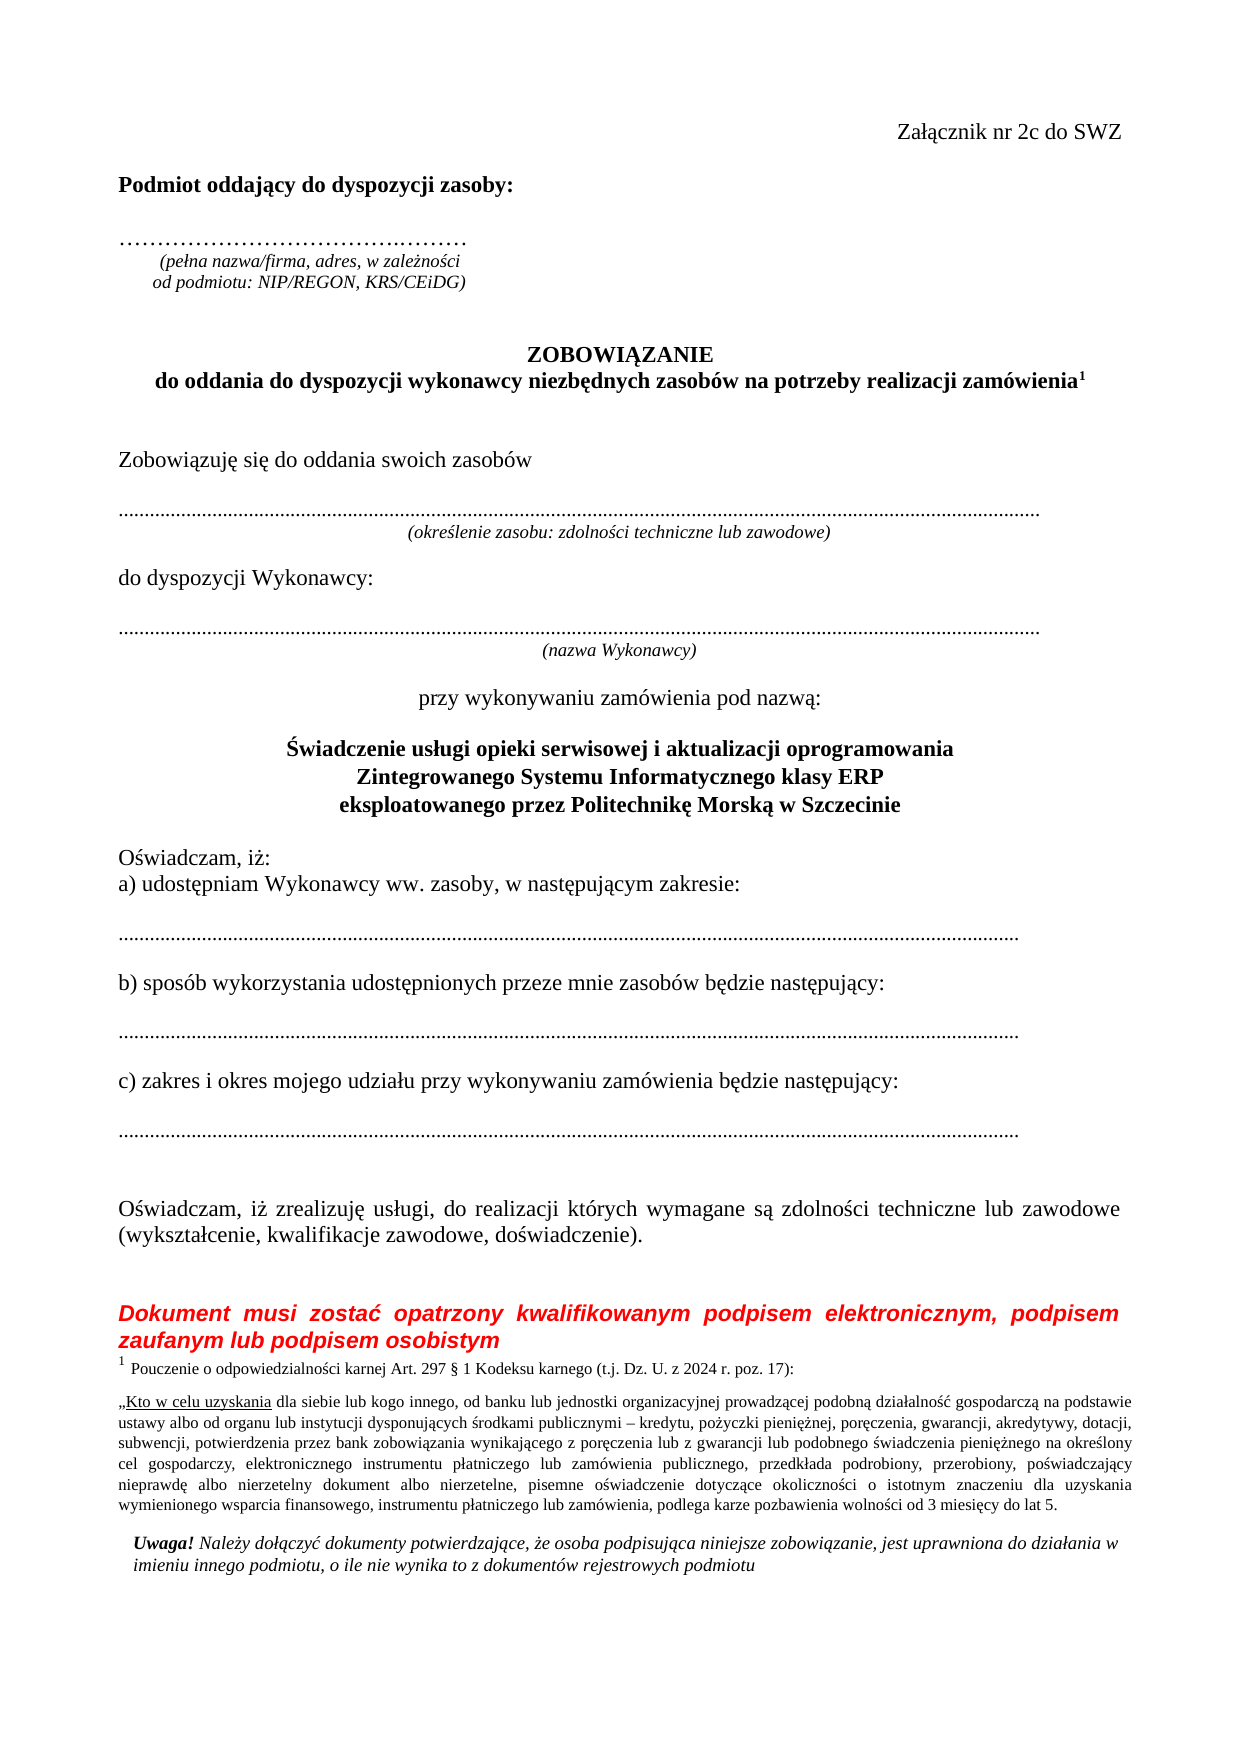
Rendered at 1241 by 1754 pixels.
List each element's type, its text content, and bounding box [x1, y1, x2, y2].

text (określenie zasobu: zdolności techniczne lub zawodowe) [118, 521, 1122, 543]
text od podmiotu: NIP/REGON, KRS/CEiDG) [118, 271, 502, 293]
text ……………………………….……… [118, 223, 531, 250]
text Oświadczam, iż: [118, 844, 1122, 870]
text b) sposób wykorzystania udostępnionych przeze mnie zasobów będzie następujący: [118, 969, 1122, 995]
text (nazwa Wykonawcy) [118, 639, 1122, 660]
text ................................................................................................................................................................................. [118, 614, 1122, 639]
subtitle Świadczenie usługi opieki serwisowej i aktualizacji oprogramowania [118, 735, 1122, 761]
text 1 Pouczenie o odpowiedzialności karnej Art. 297 § 1 Kodeksu karnego (t.j. Dz. U. z 2024 r. poz. 17): [118, 1353, 1122, 1379]
text ZOBOWIĄZANIE [118, 341, 1122, 367]
list „Kto w celu uzyskania dla siebie lub kogo innego, od banku lub jednostki organizacyjnej prowadzącej podobną działalność gospodarczą na podstawie ustawy albo od organu lub instytucji dysponujących środkami publicznymi – kredytu, pożyczki pieniężnej, poręczenia, gwarancji, akredytywy, dotacji, subwencji, potwierdzenia przez bank zobowiązania wynikającego z poręczenia lub z gwarancji lub podobnego świadczenia pieniężnego na określony cel gospodarczy, elektronicznego instrumentu płatniczego lub zamówienia publicznego, przedkłada podrobiony, przerobiony, poświadczający nieprawdę albo nierzetelny dokument albo nierzetelne, pisemne oświadczenie dotyczące okoliczności o istotnym znaczeniu dla uzyskania wymienionego wsparcia finansowego, instrumentu płatniczego lub zamówienia, podlega karze pozbawienia wolności od 3 miesięcy do lat 5. [118, 1392, 1133, 1514]
subtitle Zintegrowanego Systemu Informatycznego klasy ERP [118, 763, 1122, 789]
subtitle eksploatowanego przez Politechnikę Morską w Szczecinie [118, 792, 1122, 818]
text Oświadczam, iż zrealizuję usługi, do realizacji których wymagane są zdolności techniczne lub zawodowe (wykształcenie, kwalifikacje zawodowe, doświadczenie). [118, 1195, 1122, 1247]
text Uwaga! Należy dołączyć dokumenty potwierdzające, że osoba podpisująca niniejsze zobowiązanie, jest uprawniona do działania w imieniu innego podmiotu, o ile nie wynika to z dokumentów rejestrowych podmiotu [133, 1532, 1122, 1575]
text Zobowiązuję się do oddania swoich zasobów [118, 447, 1122, 473]
text (pełna nazwa/firma, adres, w zależności [118, 250, 502, 271]
text Dokument musi zostać opatrzony kwalifikowanym podpisem elektronicznym, podpisem zaufanym lub podpisem osobistym [118, 1300, 1122, 1353]
text do oddania do dyspozycji wykonawcy niezbędnych zasobów na potrzeby realizacji zamówienia1 [118, 367, 1122, 394]
text Załącznik nr 2c do SWZ [118, 118, 1122, 144]
text Podmiot oddający do dyspozycji zasoby: [118, 171, 1122, 197]
text c) zakres i okres mojego udziału przy wykonywaniu zamówienia będzie następujący: [118, 1067, 1122, 1094]
text a) udostępniam Wykonawcy ww. zasoby, w następującym zakresie: [118, 870, 1122, 897]
text ............................................................................................................................................................................. [118, 1019, 1122, 1043]
text do dyspozycji Wykonawcy: [118, 564, 1122, 591]
text ............................................................................................................................................................................. [118, 921, 1122, 945]
text ............................................................................................................................................................................. [118, 1118, 1122, 1142]
text przy wykonywaniu zamówienia pod nazwą: [118, 684, 1122, 711]
text ................................................................................................................................................................................. [118, 497, 1122, 521]
